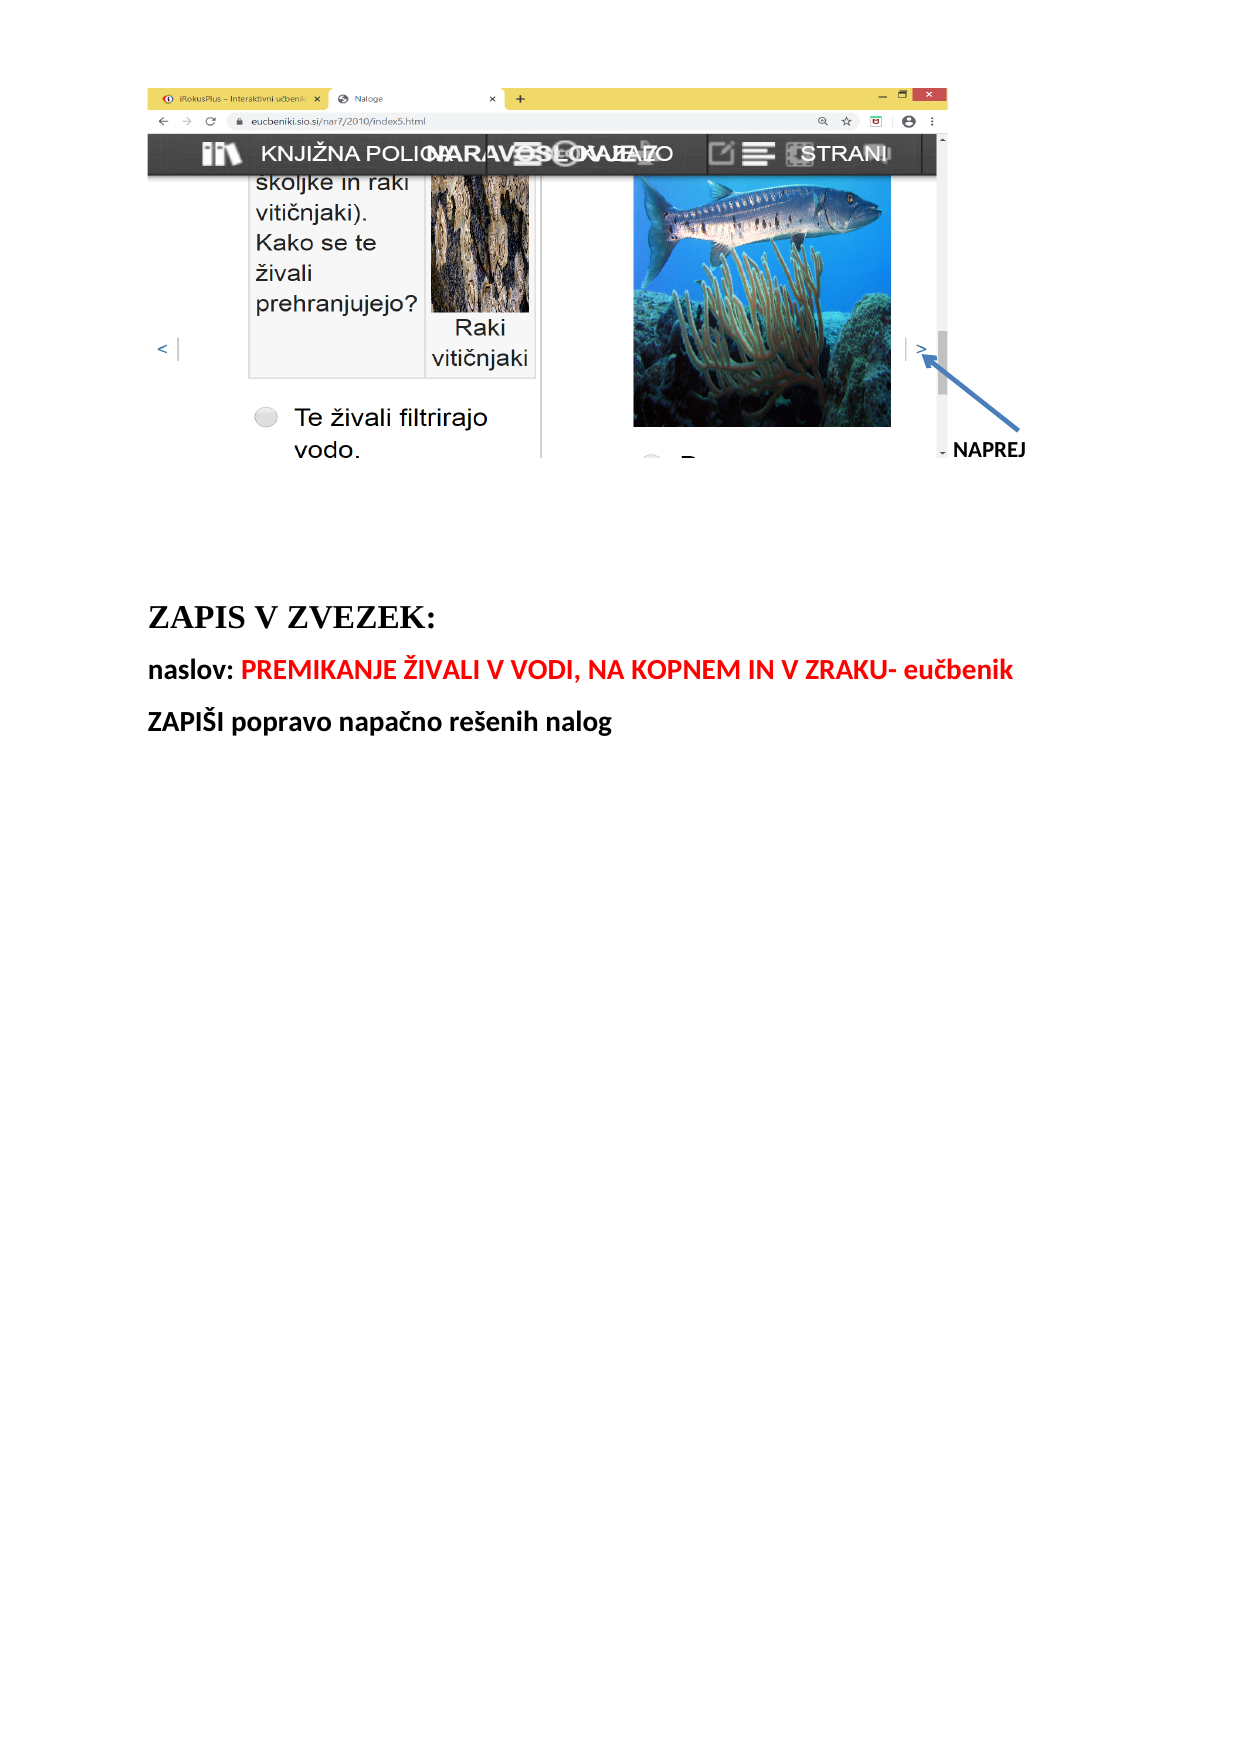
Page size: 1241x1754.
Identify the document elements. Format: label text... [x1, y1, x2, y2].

picture [147, 88, 948, 458]
text Zapiši popravo napačno rešenih nalog [148, 703, 1092, 738]
text naslov: PREMIKANJE ŽIVALI V VODI, NA KOPNEM IN V ZRAKU- eučbenik [148, 651, 1092, 687]
text ZAPIS V ZVEZEK: [148, 597, 1092, 635]
